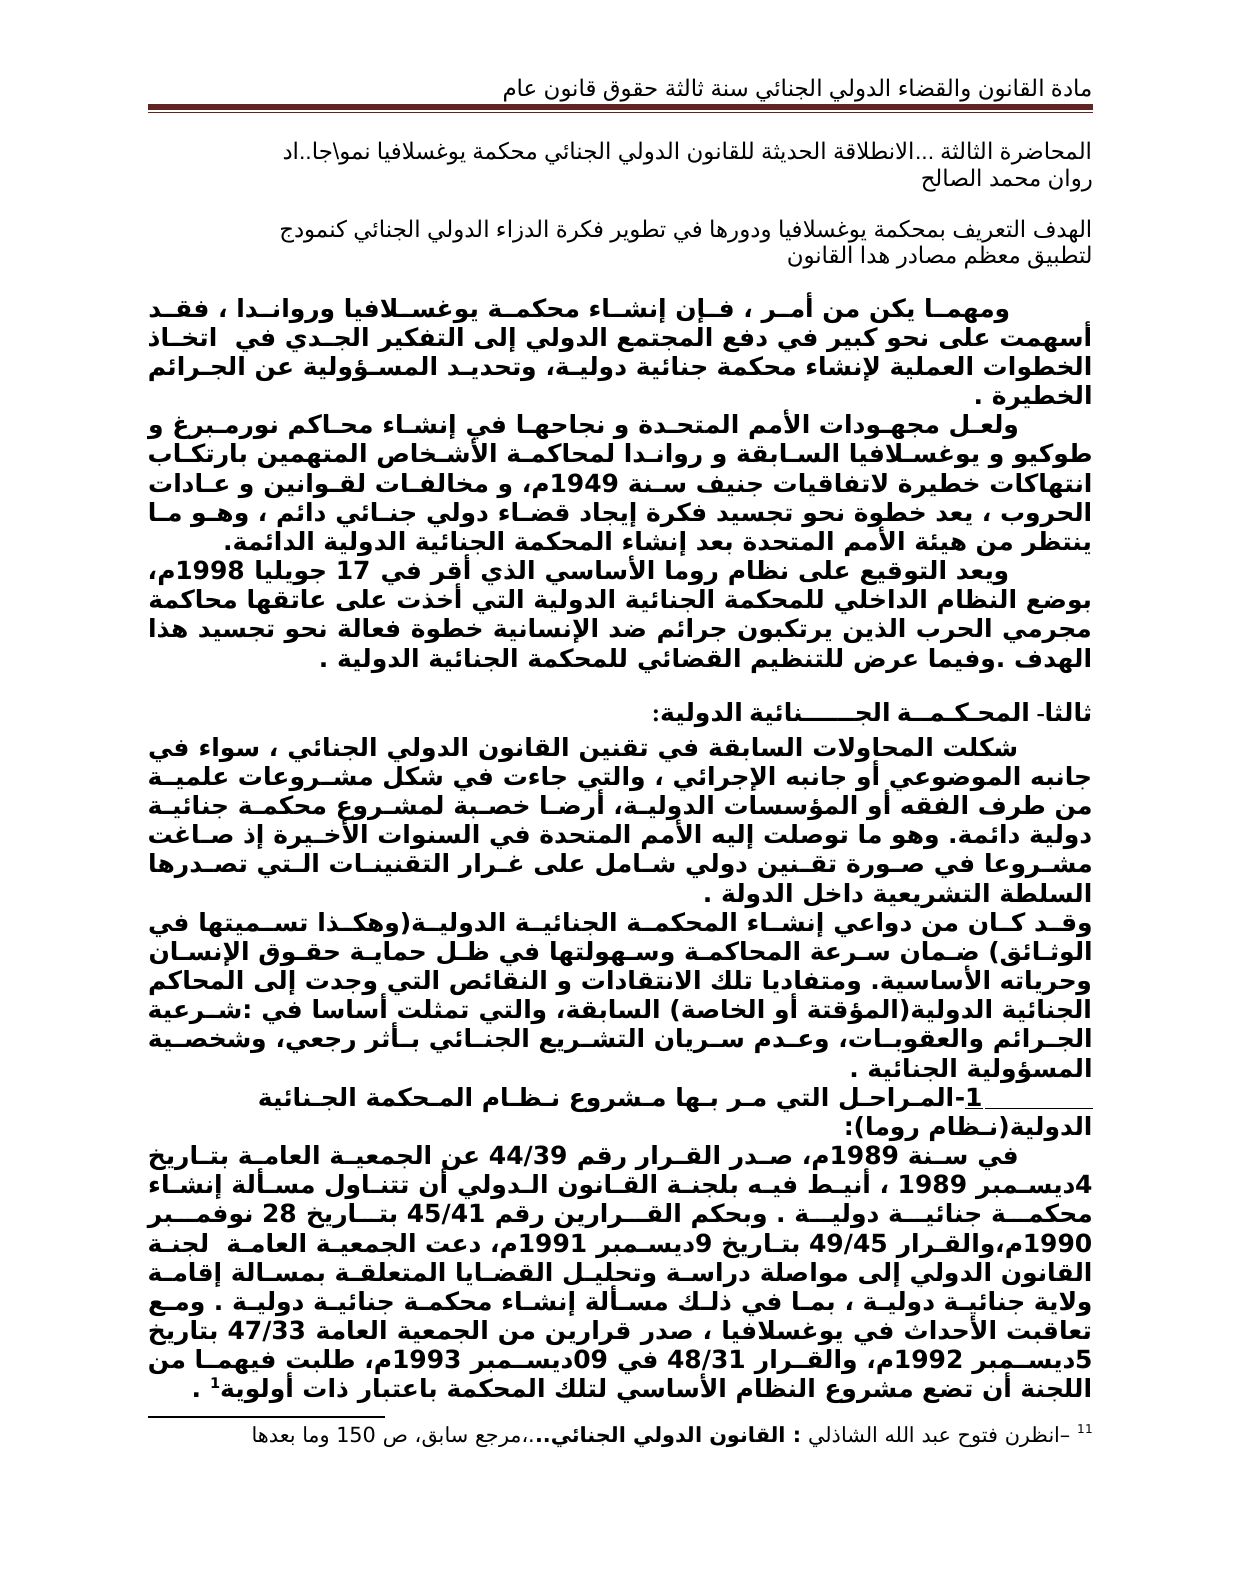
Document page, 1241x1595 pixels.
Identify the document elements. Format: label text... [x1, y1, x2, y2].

text ومهما يكن من أمر ، فإن إنشاء محكمة يوغسلافيا ورواندا ، فقد أسهمت على نحو كبير في دفع المجتمع الدولي إلى التفكير الجدي في اتخاذ الخطوات العملية لإنشاء محكمة جنائية دولية، وتحديد المسؤولية عن الجرائم الخطيرة . [148, 294, 1093, 410]
text شكلت المحاولات السابقة في تقنين القانون الدولي الجنائي ، سواء في جانبه الموضوعي أو جانبه الإجرائي ، والتي جاءت في شكل مشروعات علمية من طرف الفقه أو المؤسسات الدولية، أرضا خصبة لمشروع محكمة جنائية دولية دائمة. وهو ما توصلت إليه الأمم المتحدة في السنوات الأخيرة إذ صاغت مشروعا في صورة تقنين دولي شامل على غرار التقنينات التي تصدرها السلطة التشريعية داخل الدولة . [148, 733, 1093, 908]
text 1-المـراحـل التي مـر بـها مـشروع نـظـام المـحكمة الجـنائية الدولية(نـظام روما): [148, 1083, 1093, 1141]
text وقد كان من دواعي إنشاء المحكمة الجنائية الدولية(وهكذا تسميتها في الوثائق) ضمان سرعة المحاكمة وسهولتها في ظل حماية حقوق الإنسان وحرياته الأساسية. ومتفاديا تلك الانتقادات و النقائص التي وجدت إلى المحاكم الجنائية الدولية(المؤقتة أو الخاصة) السابقة، والتي تمثلت أساسا في :شرعية الجرائم والعقوبات، وعدم سريان التشريع الجنائي بأثر رجعي، وشخصية المسؤولية الجنائية . [148, 908, 1093, 1083]
text ولعل مجهودات الأمم المتحدة و نجاحها في إنشاء محاكم نورمبرغ و طوكيو و يوغسلافيا السابقة و رواندا لمحاكمة الأشخاص المتهمين بارتكاب انتهاكات خطيرة لاتفاقيات جنيف سنة 1949م، و مخالفات لقوانين و عادات الحروب ، يعد خطوة نحو تجسيد فكرة إيجاد قضاء دولي جنائي دائم ، وهو ما ينتظر من هيئة الأمم المتحدة بعد إنشاء المحكمة الجنائية الدولية الدائمة. [148, 410, 1093, 556]
text ويعد التوقيع على نظام روما الأساسي الذي أقر في 17 جويليا 1998م، بوضع النظام الداخلي للمحكمة الجنائية الدولية التي أخذت على عاتقها محاكمة مجرمي الحرب الذين يرتكبون جرائم ضد الإنسانية خطوة فعالة نحو تجسيد هذا الهدف .وفيما عرض للتنظيم القضائي للمحكمة الجنائية الدولية . [148, 556, 1093, 673]
text ثالثا- المحـكـمــة الجــــــنائية الدولية: [148, 698, 1093, 727]
text في سنة 1989م، صدر القرار رقم 44/39 عن الجمعية العامة بتاريخ 4ديسمبر 1989 ، أنيط فيه بلجنة القانون الدولي أن تتناول مسألة إنشاء محكمة جنائية دولية . وبحكم القرارين رقم 45/41 بتاريخ 28 نوفمبر 1990م،والقرار 49/45 بتاريخ 9ديسمبر 1991م، دعت الجمعية العامة لجنة القانون الدولي إلى مواصلة دراسة وتحليل القضايا المتعلقة بمسالة إقامة ولاية جنائية دولية ، بما في ذلك مسألة إنشاء محكمة جنائية دولية . ومع تعاقبت الأحداث في يوغسلافيا ، صدر قرارين من الجمعية العامة 47/33 بتاريخ 5ديسمبر 1992م، والقرار 48/31 في 09ديسمبر 1993م، طلبت فيهما من اللجنة أن تضع مشروع النظام الأساسي لتلك المحكمة باعتبار ذات أولوية1 . [148, 1141, 1093, 1404]
